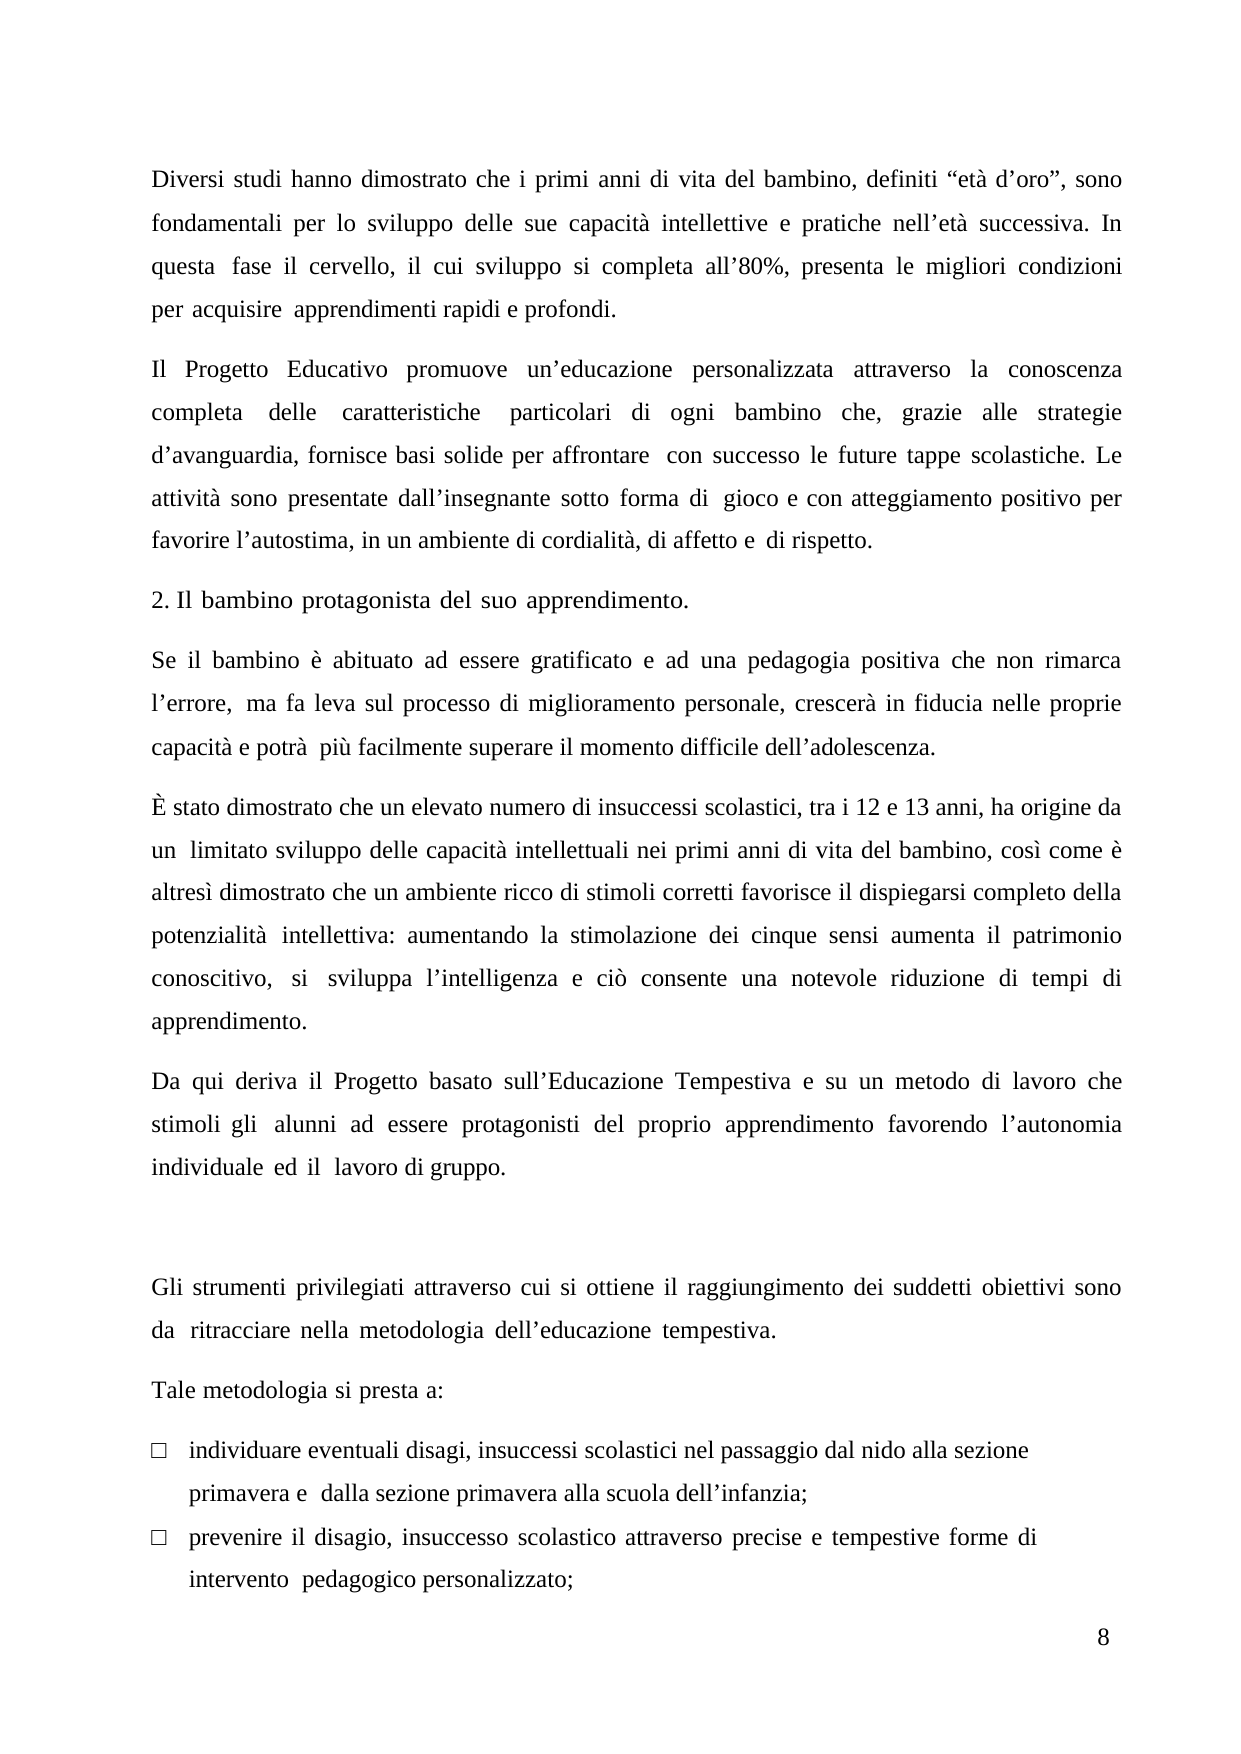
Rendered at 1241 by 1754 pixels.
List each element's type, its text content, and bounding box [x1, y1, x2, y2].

text Se il bambino è abituato ad essere gratificato e ad una pedagogia positiva che non rimarca l’errore, ma fa leva sul processo di miglioramento personale, crescerà in fiducia nelle proprie capacità e potrà più facilmente superare il momento difficile dell’adolescenza. [151, 645, 1122, 760]
list prevenire il disagio, insuccesso scolastico attraverso precise e tempestive forme di intervento pedagogico personalizzato; [151, 1522, 1119, 1593]
text Il Progetto Educativo promuove un’educazione personalizzata attraverso la conoscenza completa delle caratteristiche particolari di ogni bambino che, grazie alle strategie d’avanguardia, fornisce basi solide per affrontare con successo le future tappe scolastiche. Le attività sono presentate dall’insegnante sotto forma di gioco e con atteggiamento positivo per favorire l’autostima, in un ambiente di cordialità, di affetto e di rispetto. [151, 354, 1122, 554]
text Diversi studi hanno dimostrato che i primi anni di vita del bambino, definiti “età d’oro”, sono fondamentali per lo sviluppo delle sue capacità intellettive e pratiche nell’età successiva. In questa fase il cervello, il cui sviluppo si completa all’80%, presenta le migliori condizioni per acquisire apprendimenti rapidi e profondi. [151, 164, 1122, 323]
text Tale metodologia si presta a: [151, 1375, 1134, 1404]
list Il bambino protagonista del suo apprendimento. [151, 586, 1134, 614]
text Da qui deriva il Progetto basato sull’Educazione Tempestiva e su un metodo di lavoro che stimoli gli alunni ad essere protagonisti del proprio apprendimento favorendo l’autonomia individuale ed il lavoro di gruppo. [151, 1066, 1122, 1181]
list individuare eventuali disagi, insuccessi scolastici nel passaggio dal nido alla sezione primavera e dalla sezione primavera alla scuola dell’infanzia; [151, 1435, 1120, 1507]
text È stato dimostrato che un elevato numero di insuccessi scolastici, tra i 12 e 13 anni, ha origine da un limitato sviluppo delle capacità intellettuali nei primi anni di vita del bambino, così come è altresì dimostrato che un ambiente ricco di stimoli corretti favorisce il dispiegarsi completo della potenzialità intellettiva: aumentando la stimolazione dei cinque sensi aumenta il patrimonio conoscitivo, si sviluppa l’intelligenza e ciò consente una notevole riduzione di tempi di apprendimento. [151, 792, 1122, 1035]
text Gli strumenti privilegiati attraverso cui si ottiene il raggiungimento dei suddetti obiettivi sono da ritracciare nella metodologia dell’educazione tempestiva. [151, 1272, 1122, 1344]
